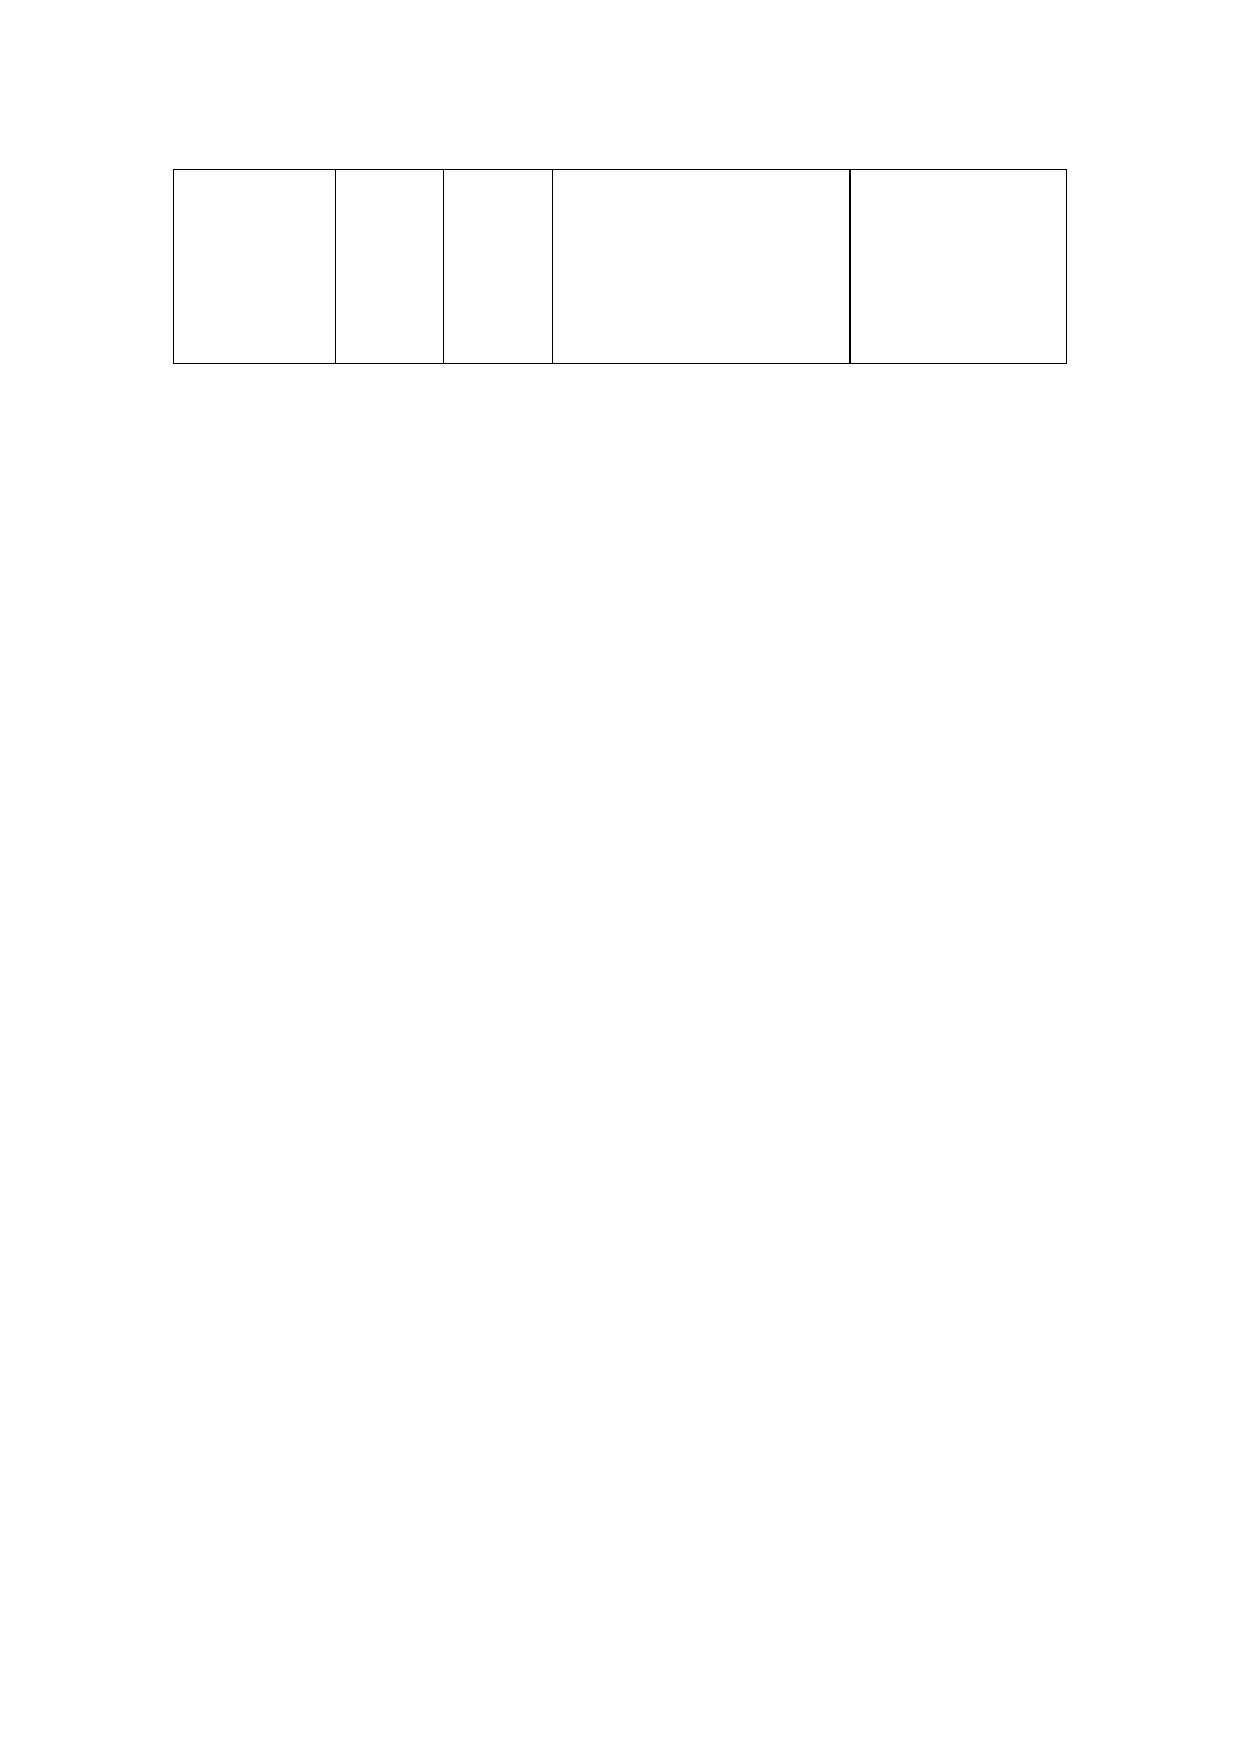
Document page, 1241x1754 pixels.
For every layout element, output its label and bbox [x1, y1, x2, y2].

table_cell [444, 170, 552, 363]
table_cell [553, 170, 849, 363]
table_cell [851, 170, 1066, 363]
table_cell [336, 170, 443, 363]
table_cell [174, 170, 335, 363]
